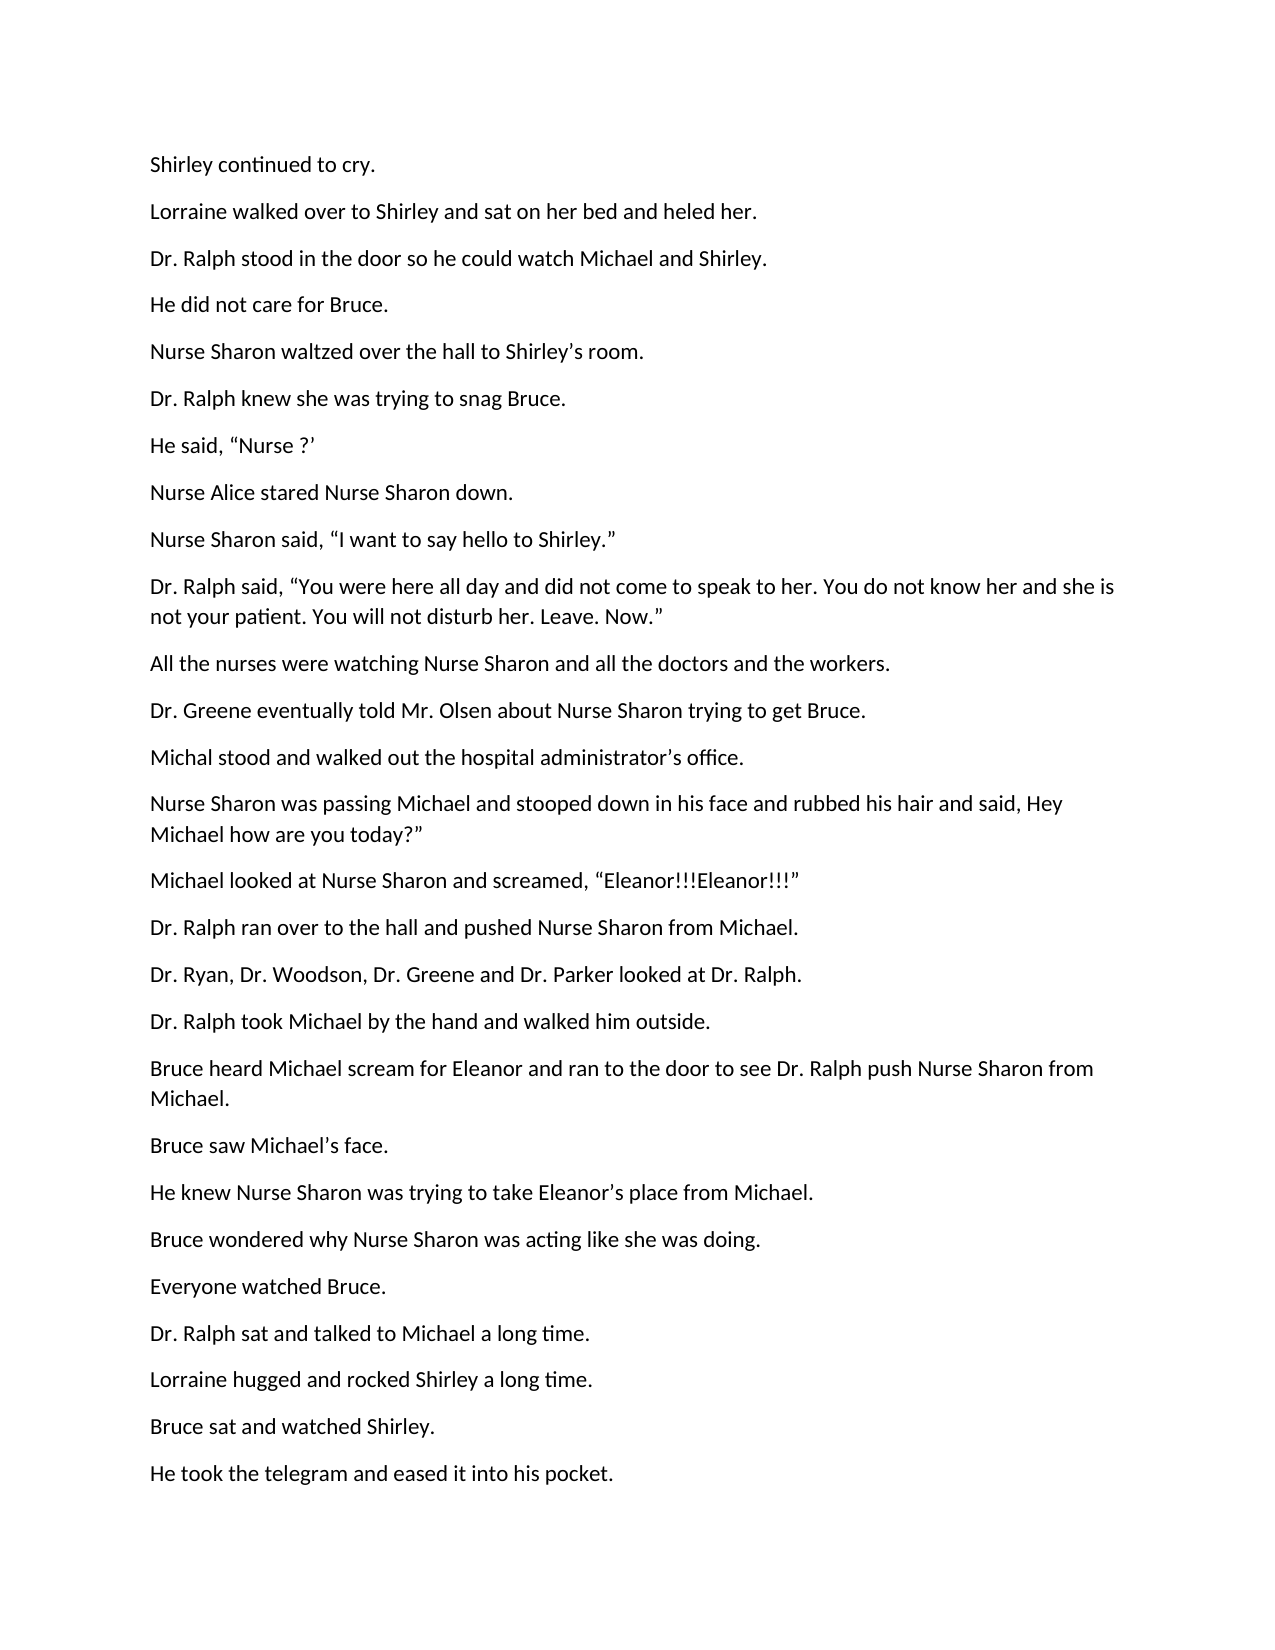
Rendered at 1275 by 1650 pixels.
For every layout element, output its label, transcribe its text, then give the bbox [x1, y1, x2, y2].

text He knew Nurse Sharon was trying to take Eleanor’s place from Michael. [150, 1178, 1125, 1206]
text Everyone watched Bruce. [150, 1272, 1125, 1300]
text Dr. Ralph took Michael by the hand and walked him outside. [150, 1007, 1125, 1035]
text Bruce sat and watched Shirley. [150, 1412, 1125, 1441]
text Lorraine hugged and rocked Shirley a long time. [150, 1366, 1125, 1394]
text Nurse Alice stared Nurse Sharon down. [150, 478, 1125, 506]
text Bruce saw Michael’s face. [150, 1131, 1125, 1159]
text Dr. Greene eventually told Mr. Olsen about Nurse Sharon trying to get Bruce. [150, 696, 1125, 724]
text He said, “Nurse ?’ [150, 431, 1125, 459]
text Bruce heard Michael scream for Eleanor and ran to the door to see Dr. Ralph push Nurse Sharon from Michael. [150, 1054, 1125, 1112]
text All the nurses were watching Nurse Sharon and all the doctors and the workers. [150, 649, 1125, 677]
text Dr. Ralph knew she was trying to snag Bruce. [150, 384, 1125, 412]
text Nurse Sharon said, “I want to say hello to Shirley.” [150, 525, 1125, 553]
text Dr. Ralph sat and talked to Michael a long time. [150, 1319, 1125, 1347]
text Nurse Sharon waltzed over the hall to Shirley’s room. [150, 337, 1125, 366]
text Michael looked at Nurse Sharon and screamed, “Eleanor!!!Eleanor!!!” [150, 867, 1125, 895]
text Dr. Ryan, Dr. Woodson, Dr. Greene and Dr. Parker looked at Dr. Ralph. [150, 960, 1125, 988]
text Lorraine walked over to Shirley and sat on her bed and heled her. [150, 197, 1125, 225]
text Dr. Ralph said, “You were here all day and did not come to speak to her. You do not know her and she is not your patient. You will not disturb her. Leave. Now.” [150, 572, 1125, 630]
text Bruce wondered why Nurse Sharon was acting like she was doing. [150, 1225, 1125, 1253]
text Dr. Ralph ran over to the hall and pushed Nurse Sharon from Michael. [150, 913, 1125, 942]
text He took the telegram and eased it into his pocket. [150, 1459, 1125, 1487]
text Michal stood and walked out the hospital administrator’s office. [150, 743, 1125, 771]
text Shirley continued to cry. [150, 150, 1125, 178]
text Dr. Ralph stood in the door so he could watch Michael and Shirley. [150, 244, 1125, 272]
text He did not care for Bruce. [150, 291, 1125, 319]
text Nurse Sharon was passing Michael and stooped down in his face and rubbed his hair and said, Hey Michael how are you today?” [150, 789, 1125, 848]
